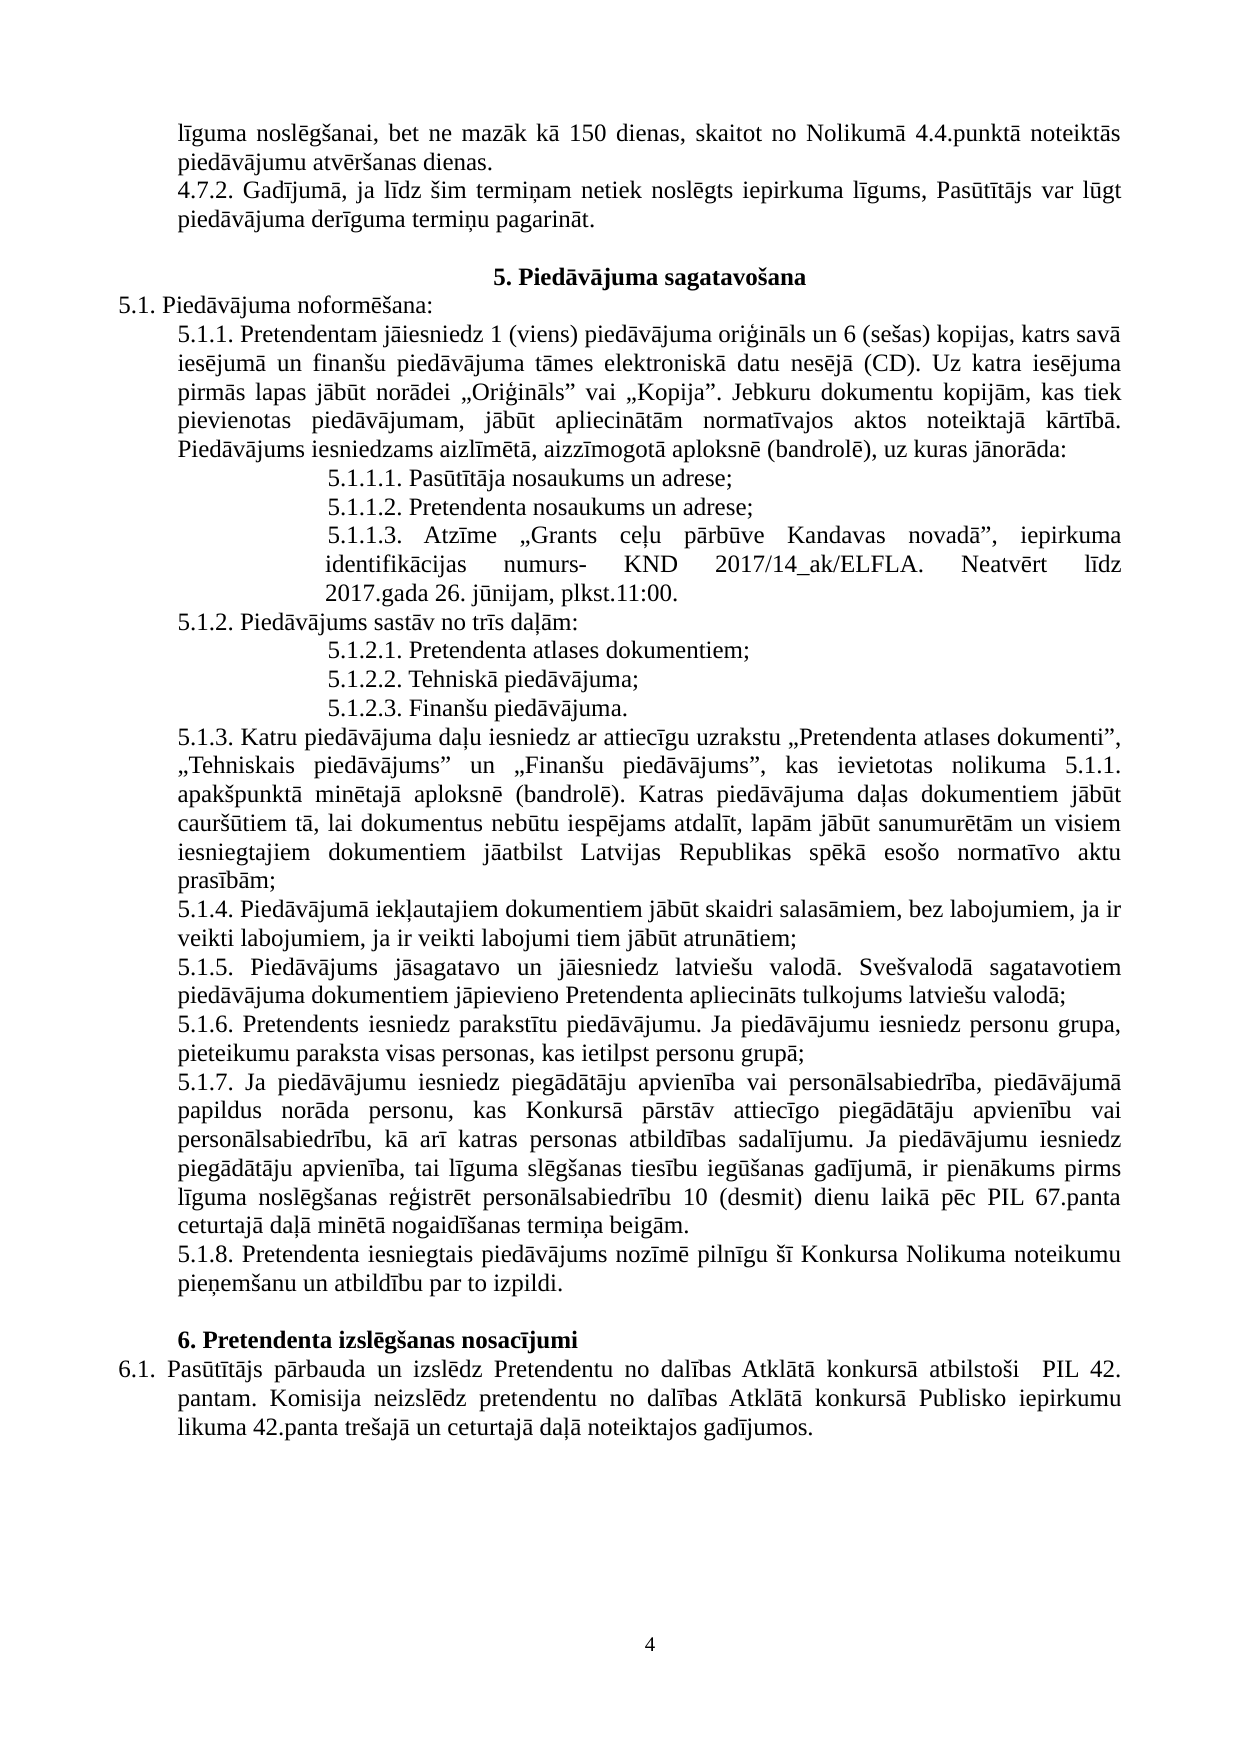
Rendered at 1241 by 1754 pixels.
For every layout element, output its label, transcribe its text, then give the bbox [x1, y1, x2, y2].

text 5.1.1.3. Atzīme „Grants ceļu pārbūve Kandavas novadā”, iepirkuma identifikācijas numurs- KND 2017/14_ak/ELFLA. Neatvērt līdz 2017.gada 26. jūnijam, plkst.11:00. [325, 521, 1122, 607]
text 5.1.4. Piedāvājumā iekļautajiem dokumentiem jābūt skaidri salasāmiem, bez labojumiem, ja ir veikti labojumiem, ja ir veikti labojumi tiem jābūt atrunātiem; [177, 894, 1122, 952]
text 6. Pretendenta izslēgšanas nosacījumi [177, 1326, 1122, 1354]
text 5.1.2.2. Tehniskā piedāvājuma; [177, 664, 1122, 693]
text 5.1.7. Ja piedāvājumu iesniedz piegādātāju apvienība vai personālsabiedrība, piedāvājumā papildus norāda personu, kas Konkursā pārstāv attiecīgo piegādātāju apvienību vai personālsabiedrību, kā arī katras personas atbildības sadalījumu. Ja piedāvājumu iesniedz piegādātāju apvienība, tai līguma slēgšanas tiesību iegūšanas gadījumā, ir pienākums pirms līguma noslēgšanas reģistrēt personālsabiedrību 10 (desmit) dienu laikā pēc PIL 67.panta ceturtajā daļā minētā nogaidīšanas termiņa beigām. [177, 1067, 1122, 1239]
text 5.1.1.1. Pasūtītāja nosaukums un adrese; [177, 463, 1122, 492]
text 5.1.3. Katru piedāvājuma daļu iesniedz ar attiecīgu uzrakstu „Pretendenta atlases dokumenti”, „Tehniskais piedāvājums” un „Finanšu piedāvājums”, kas ievietotas nolikuma 5.1.1. apakšpunktā minētajā aploksnē (bandrolē). Katras piedāvājuma daļas dokumentiem jābūt cauršūtiem tā, lai dokumentus nebūtu iespējams atdalīt, lapām jābūt sanumurētām un visiem iesniegtajiem dokumentiem jāatbilst Latvijas Republikas spēkā esošo normatīvo aktu prasībām; [177, 722, 1122, 894]
text 4.7.2. Gadījumā, ja līdz šim termiņam netiek noslēgts iepirkuma līgums, Pasūtītājs var lūgt piedāvājuma derīguma termiņu pagarināt. [177, 176, 1122, 233]
text 5.1.1. Pretendentam jāiesniedz 1 (viens) piedāvājuma oriģināls un 6 (sešas) kopijas, katrs savā iesējumā un finanšu piedāvājuma tāmes elektroniskā datu nesējā (CD). Uz katra iesējuma pirmās lapas jābūt norādei „Oriģināls” vai „Kopija”. Jebkuru dokumentu kopijām, kas tiek pievienotas piedāvājumam, jābūt apliecinātām normatīvajos aktos noteiktajā kārtībā. Piedāvājums iesniedzams aizlīmētā, aizzīmogotā aploksnē (bandrolē), uz kuras jānorāda: [177, 319, 1122, 463]
text 5.1.2. Piedāvājums sastāv no trīs daļām: [177, 607, 1122, 636]
text 5. Piedāvājuma sagatavošana [177, 262, 1122, 291]
text 5.1.8. Pretendenta iesniegtais piedāvājums nozīmē pilnīgu šī Konkursa Nolikuma noteikumu pieņemšanu un atbildību par to izpildi. [177, 1239, 1122, 1297]
text 6.1. Pasūtītājs pārbauda un izslēdz Pretendentu no dalības Atklātā konkursā atbilstoši PIL 42. pantam. Komisija neizslēdz pretendentu no dalības Atklātā konkursā Publisko iepirkumu likuma 42.panta trešajā un ceturtajā daļā noteiktajos gadījumos. [118, 1354, 1122, 1441]
text 5.1.5. Piedāvājums jāsagatavo un jāiesniedz latviešu valodā. Svešvalodā sagatavotiem piedāvājuma dokumentiem jāpievieno Pretendenta apliecināts tulkojums latviešu valodā; [177, 952, 1122, 1009]
text 5.1.6. Pretendents iesniedz parakstītu piedāvājumu. Ja piedāvājumu iesniedz personu grupa, pieteikumu paraksta visas personas, kas ietilpst personu grupā; [177, 1009, 1122, 1067]
text 5.1.2.3. Finanšu piedāvājuma. [177, 693, 1122, 722]
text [177, 118, 1122, 176]
text 5.1. Piedāvājuma noformēšana: [118, 291, 1122, 319]
text 5.1.2.1. Pretendenta atlases dokumentiem; [177, 636, 1122, 664]
text 5.1.1.2. Pretendenta nosaukums un adrese; [177, 492, 1122, 521]
